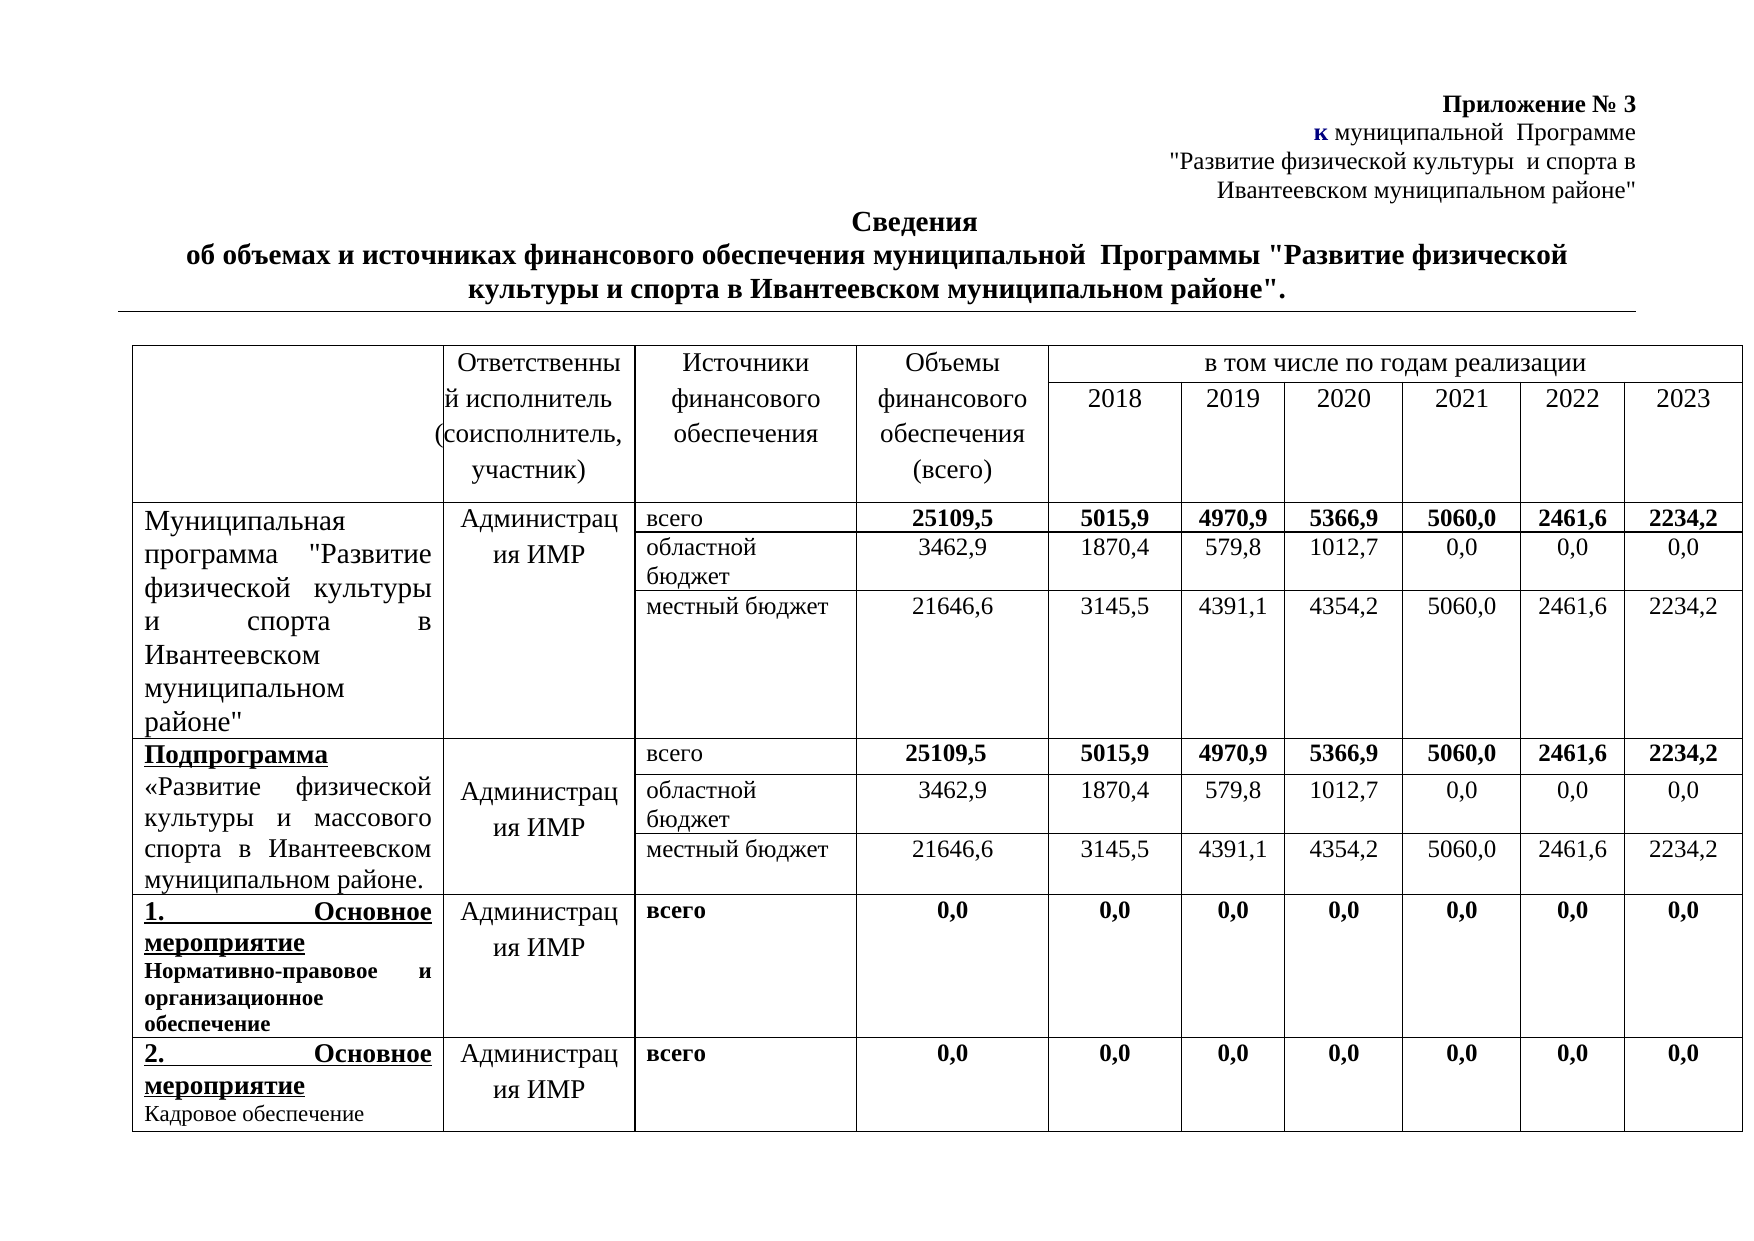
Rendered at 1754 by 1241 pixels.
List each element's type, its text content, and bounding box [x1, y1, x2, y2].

table_cell 5015,9 [1049, 739, 1181, 774]
table_cell 0,0 [1182, 1038, 1284, 1131]
table_cell областной бюджет [636, 533, 856, 590]
table_cell 3462,9 [857, 775, 1048, 833]
table_cell 0,0 [1049, 895, 1181, 1037]
table_cell 0,0 [1521, 895, 1624, 1037]
table_cell 2461,6 [1521, 503, 1624, 531]
table_cell 4970,9 [1182, 739, 1284, 774]
table_cell 2019 [1182, 383, 1284, 502]
table_cell 4354,2 [1285, 591, 1402, 737]
table_cell [444, 739, 634, 774]
table_cell 1870,4 [1049, 775, 1181, 833]
table_cell местный бюджет [636, 834, 856, 894]
table_cell 0,0 [1521, 533, 1624, 590]
table_cell 2021 [1403, 383, 1520, 502]
table_header Источники финансового обеспечения [636, 346, 856, 502]
table_cell Муниципальная программа "Развитие физической культуры и спорта в Ивантеевском муниципальном районе" [133, 503, 443, 737]
table_cell 3462,9 [857, 533, 1048, 590]
table_cell 0,0 [857, 895, 1048, 1037]
table_cell 3145,5 [1049, 834, 1181, 894]
table_cell Администрация ИМР [444, 774, 634, 894]
table_header [133, 346, 443, 502]
subtitle "Развитие физической культуры и спорта в [118, 146, 1636, 175]
table_cell 2023 [1625, 383, 1742, 502]
table_cell местный бюджет [636, 591, 856, 737]
table_cell 4391,1 [1182, 834, 1284, 894]
table_cell 21646,6 [857, 591, 1048, 737]
table_cell 5060,0 [1403, 739, 1520, 774]
table_cell 0,0 [1403, 775, 1520, 833]
table_cell Администрация ИМР [444, 1038, 634, 1131]
table_cell 0,0 [1521, 1038, 1624, 1131]
table_cell 0,0 [1403, 533, 1520, 590]
table_cell 1012,7 [1285, 533, 1402, 590]
table_cell 0,0 [1625, 775, 1742, 833]
table_cell 4970,9 [1182, 503, 1284, 531]
table_cell 0,0 [1625, 1038, 1742, 1131]
table_cell 0,0 [1625, 895, 1742, 1037]
table_cell 5366,9 [1285, 503, 1402, 531]
table_cell 579,8 [1182, 533, 1284, 590]
table_cell 21646,6 [857, 834, 1048, 894]
table_header в том числе по годам реализации [1049, 346, 1742, 382]
table_cell 25109,5 [857, 503, 1048, 531]
table_cell 1012,7 [1285, 775, 1402, 833]
table_cell 5015,9 [1049, 503, 1181, 531]
table_cell 1. Основное мероприятие Нормативно-правовое и организационное обеспечение [133, 895, 443, 1037]
table_cell 2022 [1521, 383, 1624, 502]
table_cell 0,0 [1521, 775, 1624, 833]
table_cell 2234,2 [1625, 503, 1742, 531]
table_cell 2461,6 [1521, 739, 1624, 774]
table_cell 5060,0 [1403, 503, 1520, 531]
table_cell 5366,9 [1285, 739, 1402, 774]
table_cell всего [636, 503, 856, 531]
table_cell 2461,6 [1521, 591, 1624, 737]
table_cell всего [636, 895, 856, 1037]
table_cell 0,0 [1049, 1038, 1181, 1131]
table_header Объемы финансового обеспечения (всего) [857, 346, 1048, 502]
table_cell 2020 [1285, 383, 1402, 502]
table_cell 5060,0 [1403, 834, 1520, 894]
table_cell 4354,2 [1285, 834, 1402, 894]
table_header Ответственный исполнитель (соисполнитель, участник) [444, 346, 634, 502]
table_cell всего [636, 1038, 856, 1131]
table_cell 25109,5 [857, 739, 1048, 774]
table_cell Подпрограмма «Развитие физической культуры и массового спорта в Ивантеевском муниципальном районе. [133, 739, 443, 894]
table_cell 0,0 [1403, 895, 1520, 1037]
table_cell 1870,4 [1049, 533, 1181, 590]
table_cell 0,0 [1182, 895, 1284, 1037]
table_cell 0,0 [1285, 1038, 1402, 1131]
table_cell 5060,0 [1403, 591, 1520, 737]
table_cell 2234,2 [1625, 834, 1742, 894]
table_cell 3145,5 [1049, 591, 1181, 737]
table_cell всего [636, 739, 856, 774]
table_cell 579,8 [1182, 775, 1284, 833]
table_cell 0,0 [857, 1038, 1048, 1131]
table_cell 0,0 [1625, 533, 1742, 590]
table_cell 2234,2 [1625, 739, 1742, 774]
table_cell 2234,2 [1625, 591, 1742, 737]
subtitle Ивантеевском муниципальном районе" [118, 175, 1636, 204]
table_cell Администрация ИМР [444, 503, 634, 737]
text Сведения об объемах и источниках финансового обеспечения муниципальной Программы "Развитие физической культуры и спорта в Ивантеевском муниципальном районе". [118, 204, 1636, 311]
table_cell 4391,1 [1182, 591, 1284, 737]
table_cell 2. Основное мероприятие Кадровое обеспечение [133, 1038, 443, 1131]
table_cell 2018 [1049, 383, 1181, 502]
subtitle Приложение № 3 к муниципальной Программе [118, 89, 1636, 146]
table_cell 2461,6 [1521, 834, 1624, 894]
table_cell Администрация ИМР [444, 895, 634, 1037]
table_cell 0,0 [1403, 1038, 1520, 1131]
table_cell областной бюджет [636, 775, 856, 833]
table_cell 0,0 [1285, 895, 1402, 1037]
